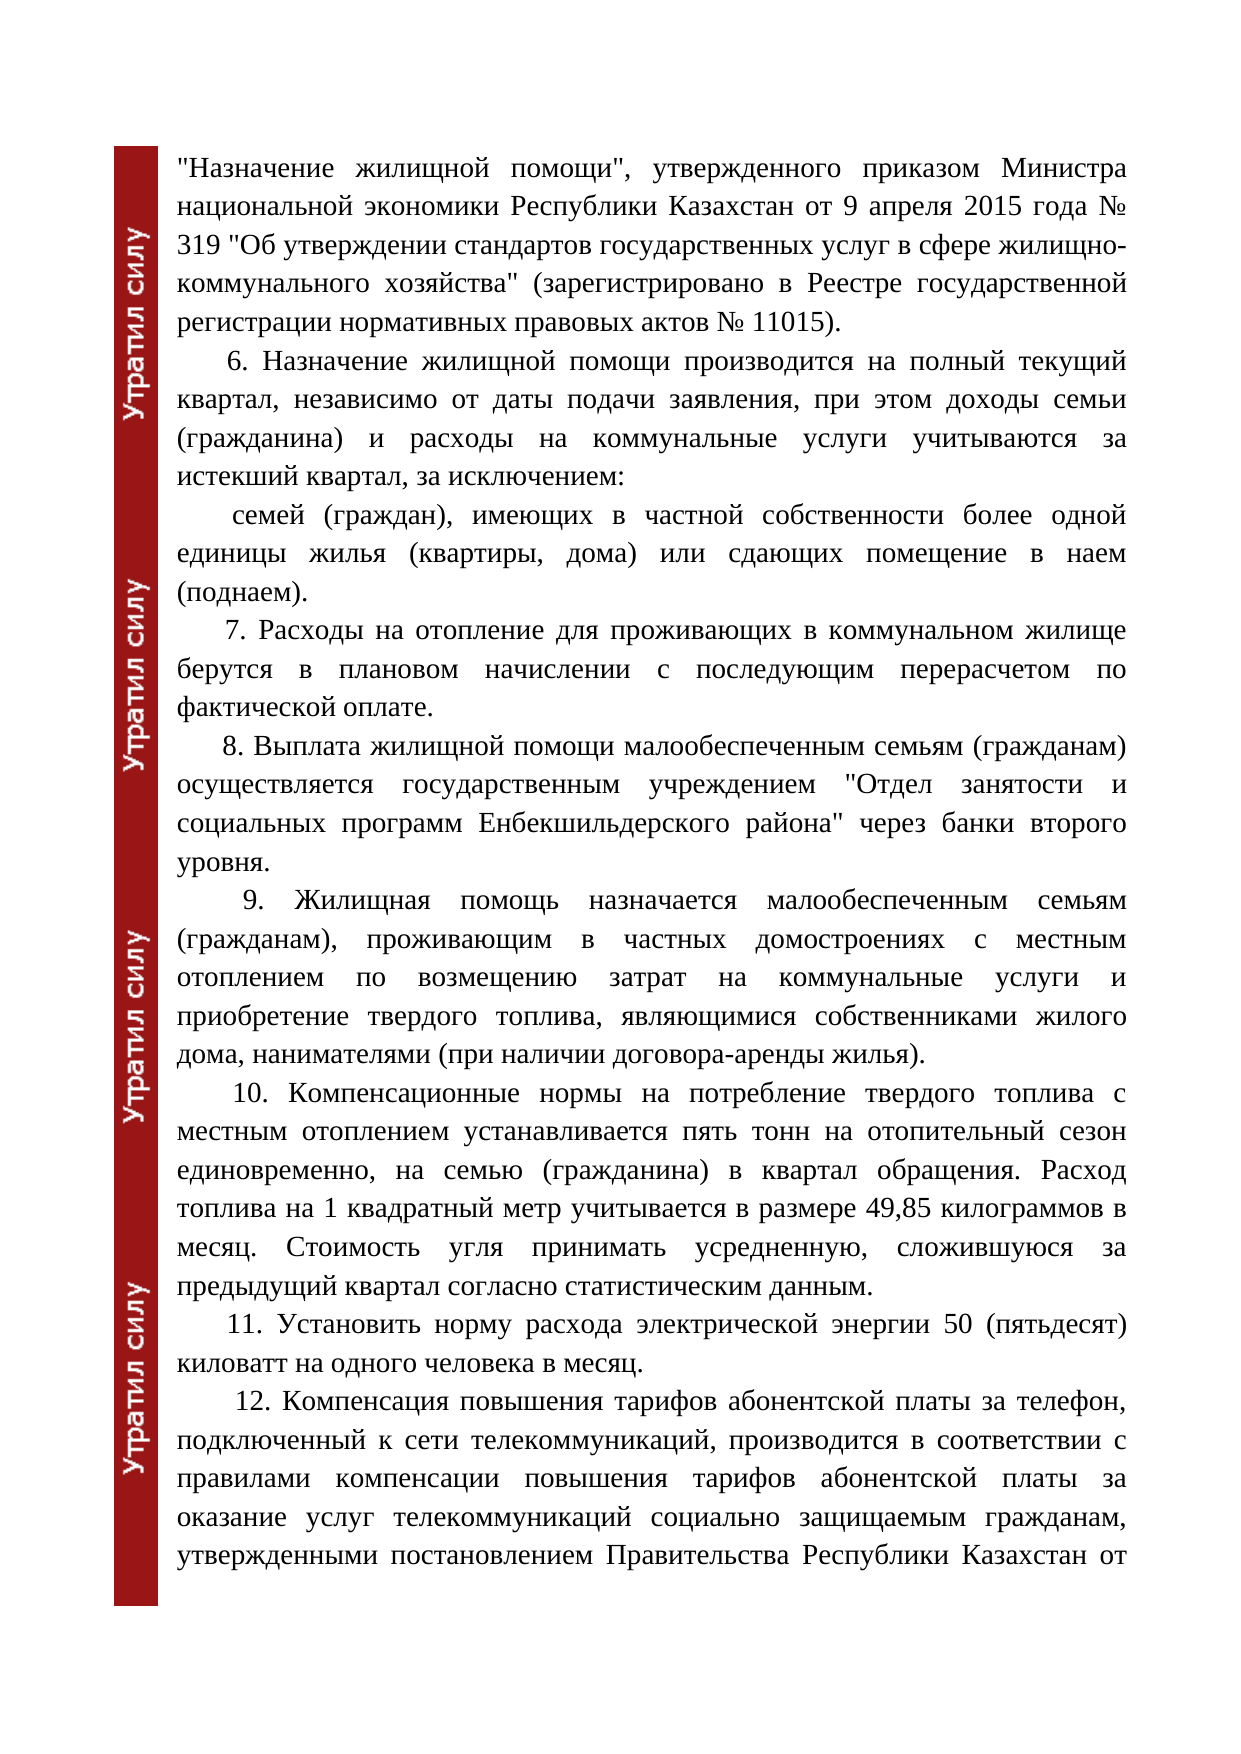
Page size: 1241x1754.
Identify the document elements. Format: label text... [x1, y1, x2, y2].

picture [114, 1070, 158, 1075]
text 7. Расходы на отопление для проживающих в коммунальном жилище берутся в плановом начислении с последующим перерасчетом по фактической оплате. [112, 612, 1128, 723]
text 11. Установить норму расхода электрической энергии 50 (пятьдесят) киловатт на одного человека в месяц. [112, 1306, 1128, 1378]
picture [114, 607, 158, 612]
picture [114, 146, 158, 150]
text 6. Назначение жилищной помощи производится на полный текущий квартал, независимо от даты подачи заявления, при этом доходы семьи (гражданина) и расходы на коммунальные услуги учитываются за истекший квартал, за исключением: [112, 343, 1128, 492]
picture [114, 1571, 158, 1606]
picture [114, 723, 158, 728]
picture [114, 877, 158, 882]
picture [114, 1301, 158, 1306]
picture [114, 492, 158, 497]
text семей (граждан), имеющих в частной собственности более одной единицы жилья (квартиры, дома) или сдающих помещение в наем (поднаем). [112, 497, 1128, 607]
picture [114, 338, 158, 343]
text 8. Выплата жилищной помощи малообеспеченным семьям (гражданам) осуществляется государственным учреждением "Отдел занятости и социальных программ Енбекшильдерского района" через банки второго уровня. [112, 728, 1128, 877]
text 10. Компенсационные нормы на потребление твердого топлива с местным отоплением устанавливается пять тонн на отопительный сезон единовременно, на семью (гражданина) в квартал обращения. Расход топлива на 1 квадратный метр учитывается в размере 49,85 килограммов в месяц. Стоимость угля принимать усредненную, сложившуюся за предыдущий квартал согласно статистическим данным. [112, 1075, 1128, 1301]
picture [114, 1378, 158, 1383]
text 9. Жилищная помощь назначается малообеспеченным семьям (гражданам), проживающим в частных домостроениях с местным отоплением по возмещению затрат на коммунальные услуги и приобретение твердого топлива, являющимися собственниками жилого дома, нанимателями (при наличии договора-аренды жилья). [112, 882, 1128, 1070]
